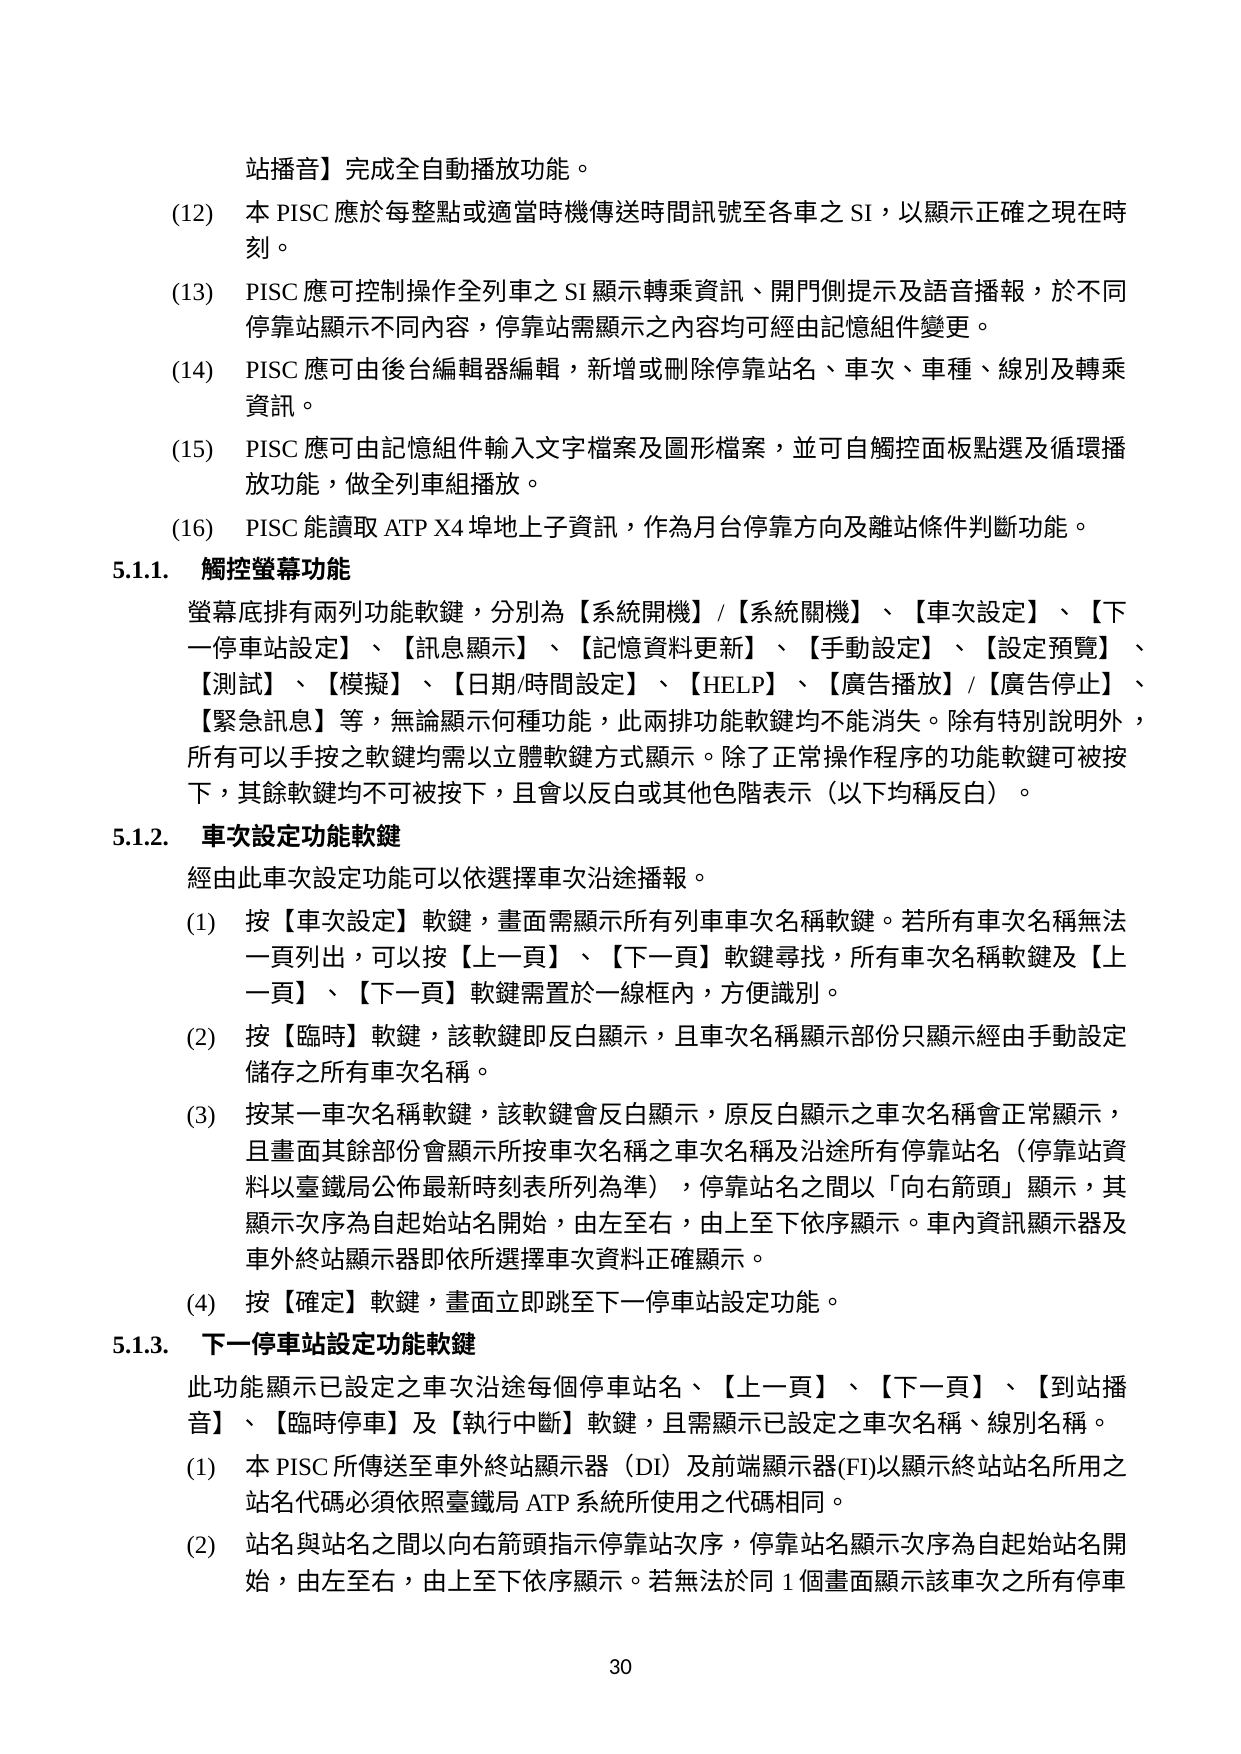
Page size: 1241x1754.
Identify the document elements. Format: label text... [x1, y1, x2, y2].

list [172, 150, 1128, 186]
text 經由此車次設定功能可以依選擇車次沿途播報。 [187, 859, 1128, 895]
list 下一停車站設定功能軟鍵 [112, 1325, 1128, 1361]
list 本PISC應於每整點或適當時機傳送時間訊號至各車之SI，以顯示正確之現在時刻。 [172, 192, 1128, 265]
list PISC應可由記憶組件輸入文字檔案及圖形檔案，並可自觸控面板點選及循環播放功能，做全列車組播放。 [172, 429, 1128, 501]
list 觸控螢幕功能 [112, 550, 1128, 586]
list 按某一車次名稱軟鍵，該軟鍵會反白顯示，原反白顯示之車次名稱會正常顯示，且畫面其餘部份會顯示所按車次名稱之車次名稱及沿途所有停靠站名（停靠站資料以臺鐵局公佈最新時刻表所列為準），停靠站名之間以「向右箭頭」顯示，其顯示次序為自起始站名開始，由左至右，由上至下依序顯示。車內資訊顯示器及車外終站顯示器即依所選擇車次資料正確顯示。 [186, 1095, 1128, 1276]
text 螢幕底排有兩列功能軟鍵，分別為【系統開機】/【系統關機】、【車次設定】、【下一停車站設定】、【訊息顯示】、【記憶資料更新】、【手動設定】、【設定預覽】、【測試】、【模擬】、【日期/時間設定】、【HELP】、【廣告播放】/【廣告停止】、【緊急訊息】等，無論顯示何種功能，此兩排功能軟鍵均不能消失。除有特別說明外，所有可以手按之軟鍵均需以立體軟鍵方式顯示。除了正常操作程序的功能軟鍵可被按下，其餘軟鍵均不可被按下，且會以反白或其他色階表示（以下均稱反白）。 [187, 592, 1128, 810]
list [186, 1525, 1128, 1597]
list 按【車次設定】軟鍵，畫面需顯示所有列車車次名稱軟鍵。若所有車次名稱無法一頁列出，可以按【上一頁】、【下一頁】軟鍵尋找，所有車次名稱軟鍵及【上一頁】、【下一頁】軟鍵需置於一線框內，方便識別。 [186, 901, 1128, 1010]
list PISC能讀取ATP X4埠地上子資訊，作為月台停靠方向及離站條件判斷功能。 [172, 507, 1128, 544]
list 車次設定功能軟鍵 [112, 816, 1128, 852]
list 本PISC所傳送至車外終站顯示器（DI）及前端顯示器(FI)以顯示終站站名所用之站名代碼必須依照臺鐵局ATP系統所使用之代碼相同。 [186, 1446, 1128, 1519]
list PISC應可由後台編輯器編輯，新增或刪除停靠站名、車次、車種、線別及轉乘資訊。 [172, 350, 1128, 422]
list 按【確定】軟鍵，畫面立即跳至下一停車站設定功能。 [186, 1282, 1128, 1319]
text 此功能顯示已設定之車次沿途每個停車站名、【上一頁】、【下一頁】、【到站播音】、【臨時停車】及【執行中斷】軟鍵，且需顯示已設定之車次名稱、線別名稱。 [187, 1367, 1128, 1440]
list 按【臨時】軟鍵，該軟鍵即反白顯示，且車次名稱顯示部份只顯示經由手動設定儲存之所有車次名稱。 [186, 1016, 1128, 1089]
list PISC應可控制操作全列車之SI顯示轉乘資訊、開門側提示及語音播報，於不同停靠站顯示不同內容，停靠站需顯示之內容均可經由記憶組件變更。 [172, 271, 1128, 344]
